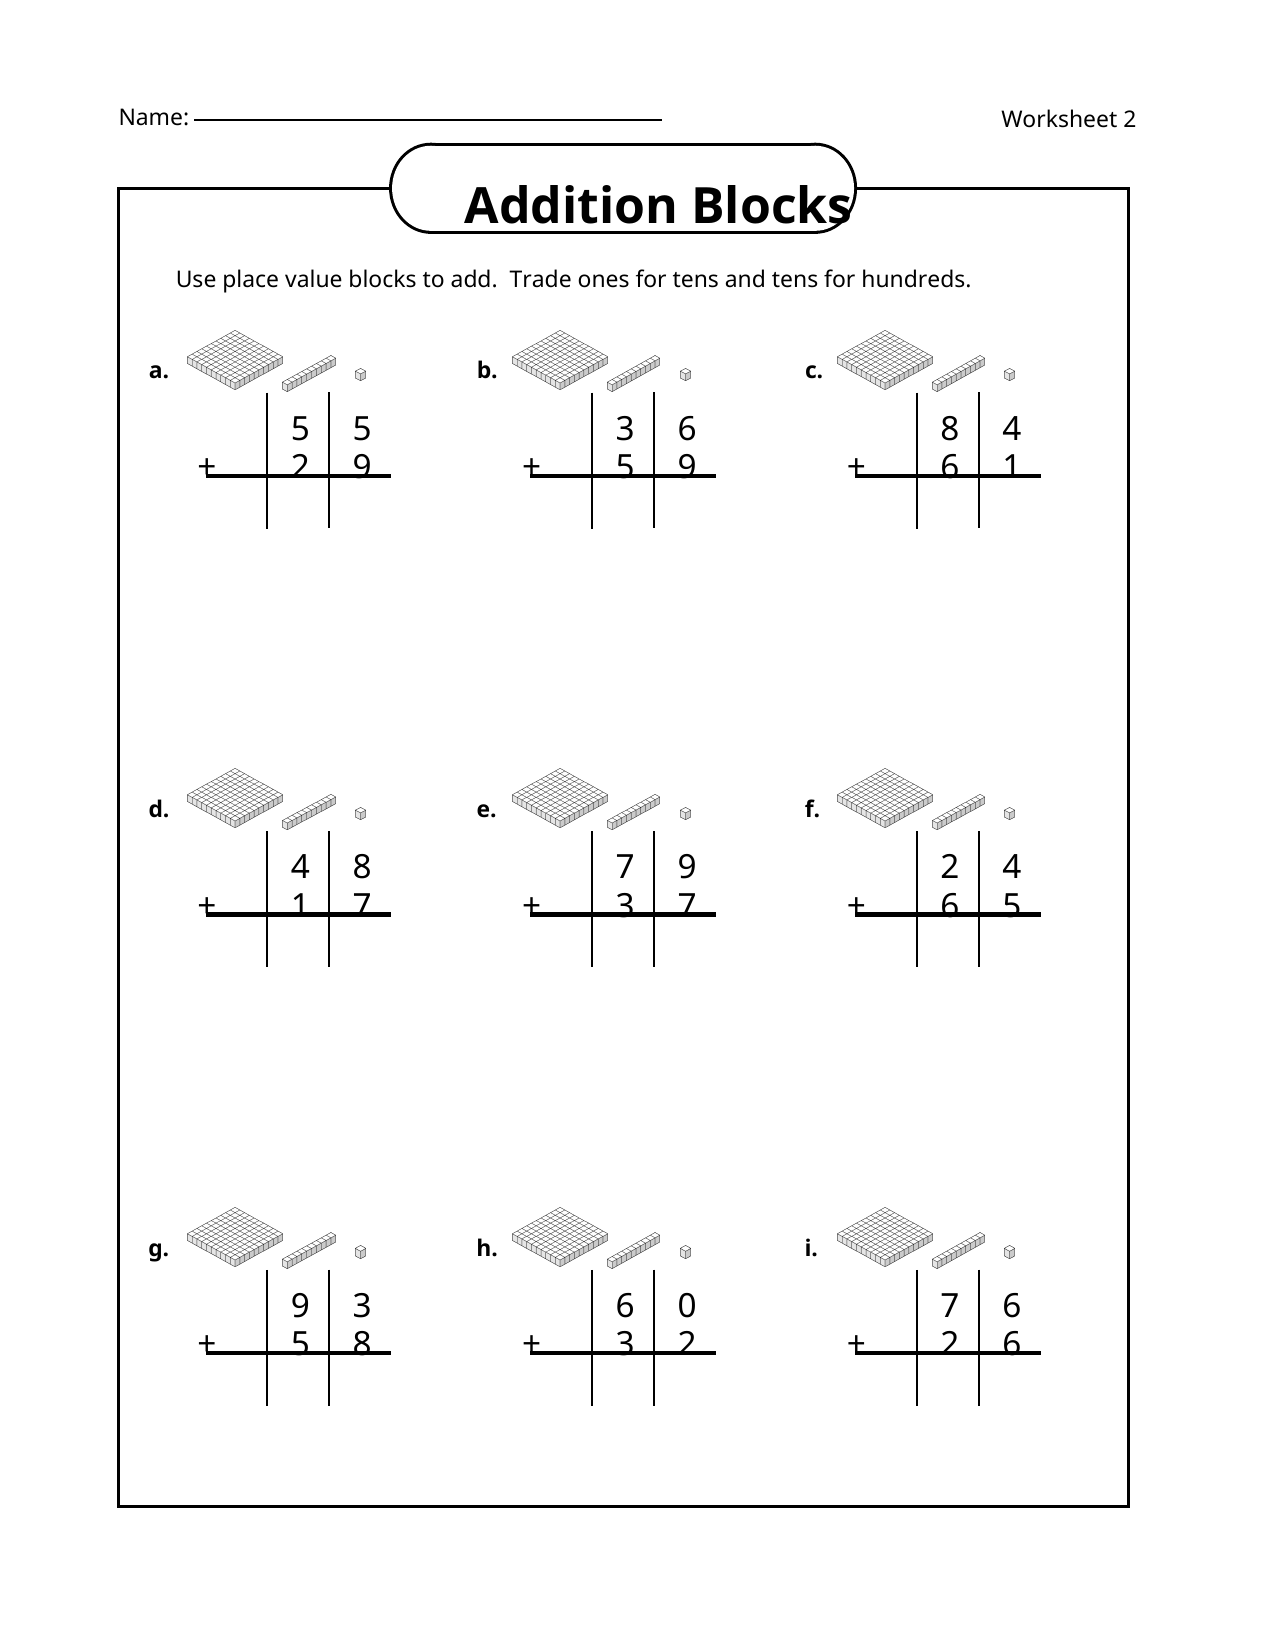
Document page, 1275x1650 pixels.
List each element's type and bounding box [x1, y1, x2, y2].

picture [1004, 1245, 1015, 1259]
picture [355, 368, 366, 381]
picture [680, 807, 691, 820]
picture [512, 768, 660, 830]
picture [187, 330, 336, 392]
picture [680, 1245, 691, 1259]
picture [680, 368, 691, 381]
picture [837, 330, 985, 392]
picture [512, 1207, 660, 1269]
picture [837, 1207, 985, 1269]
picture [837, 768, 985, 830]
picture [355, 1245, 366, 1259]
picture [187, 768, 336, 830]
picture [1004, 368, 1015, 381]
picture [1004, 807, 1015, 820]
picture [187, 1207, 336, 1269]
picture [512, 330, 660, 392]
picture [355, 807, 366, 820]
